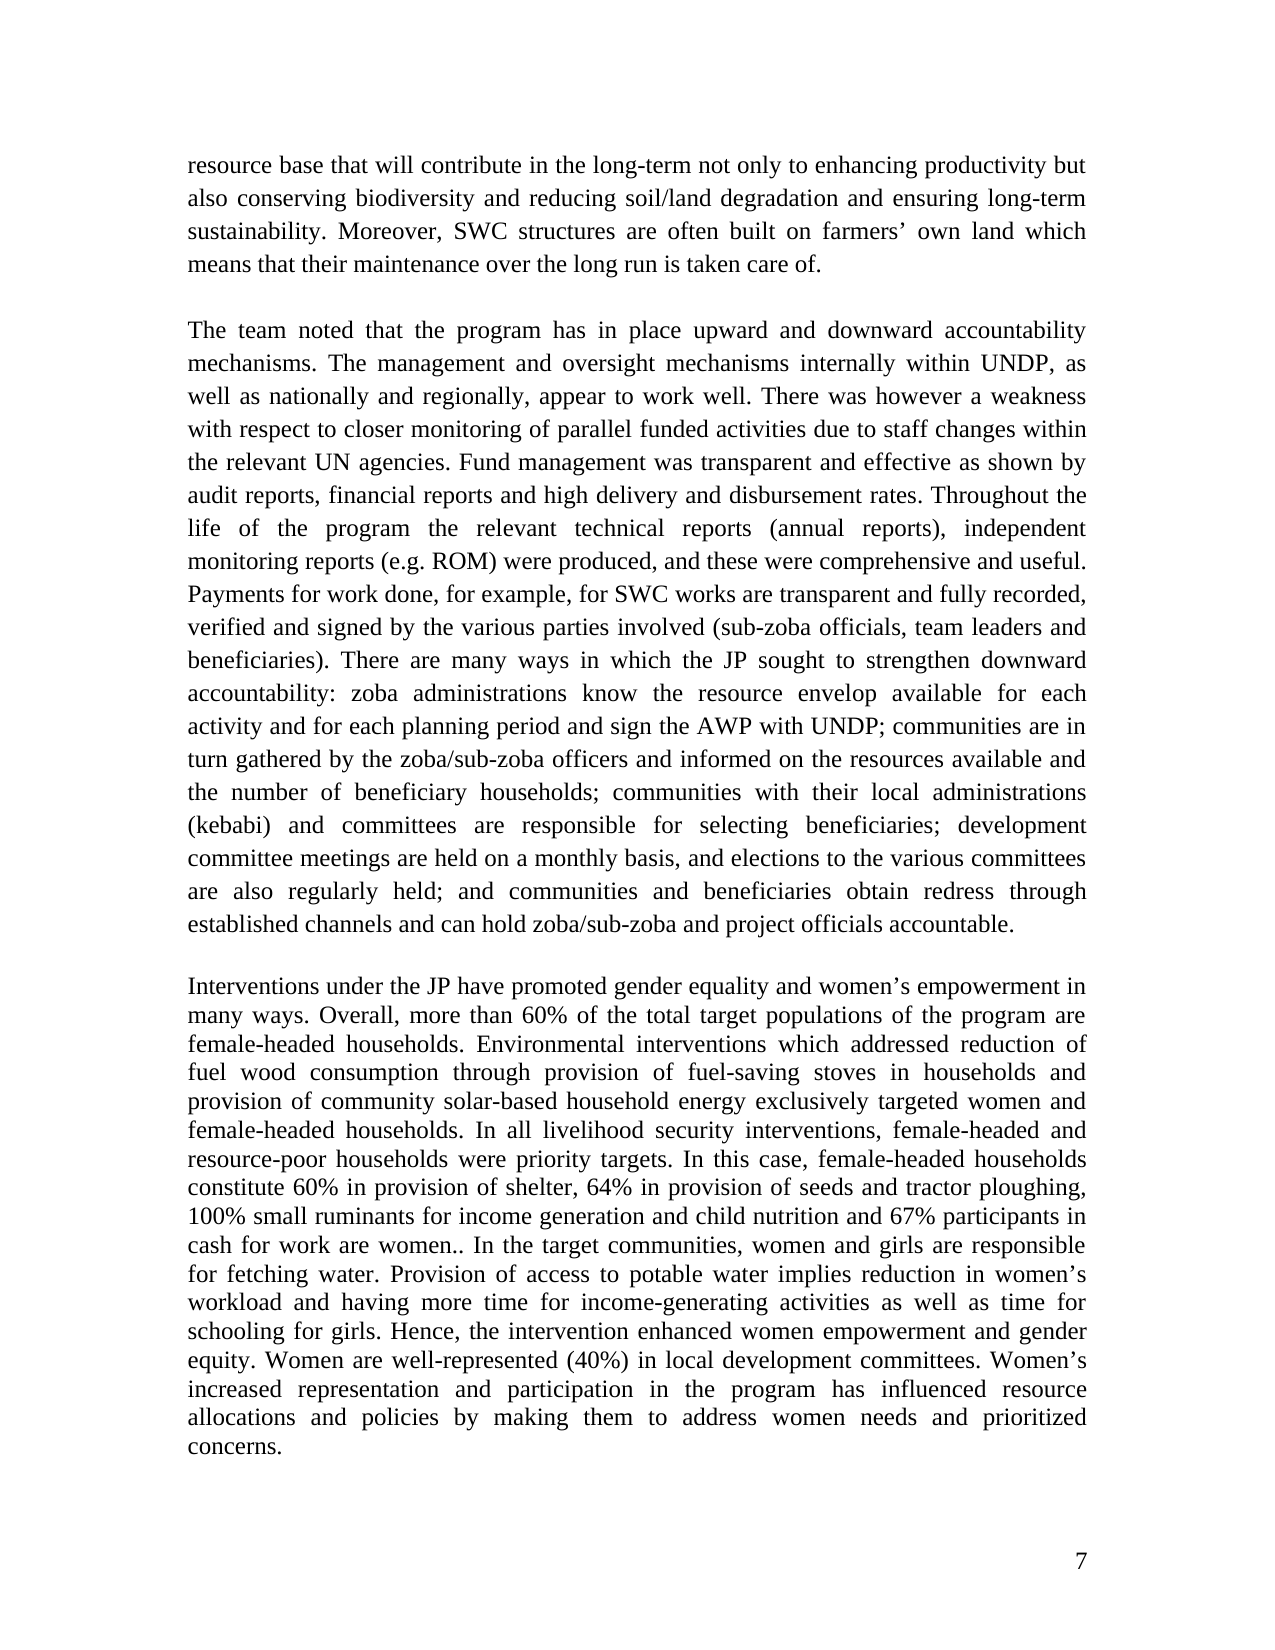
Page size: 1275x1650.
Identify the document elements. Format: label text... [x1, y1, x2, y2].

text Interventions under the JP have promoted gender equality and women’s empowerment in many ways. Overall, more than 60% of the total target populations of the program are female-headed households. Environmental interventions which addressed reduction of fuel wood consumption through provision of fuel-saving stoves in households and provision of community solar-based household energy exclusively targeted women and female-headed households. In all livelihood security interventions, female-headed and resource-poor households were priority targets. In this case, female-headed households constitute 60% in provision of shelter, 64% in provision of seeds and tractor ploughing, 100% small ruminants for income generation and child nutrition and 67% participants in cash for work are women.. In the target communities, women and girls are responsible for fetching water. Provision of access to potable water implies reduction in women’s workload and having more time for income-generating activities as well as time for schooling for girls. Hence, the intervention enhanced women empowerment and gender equity. Women are well-represented (40%) in local development committees. Women’s increased representation and participation in the program has influenced resource allocations and policies by making them to address women needs and prioritized concerns. [187, 971, 1087, 1460]
text The team noted that the program has in place upward and downward accountability mechanisms. The management and oversight mechanisms internally within UNDP, as well as nationally and regionally, appear to work well. There was however a weakness with respect to closer monitoring of parallel funded activities due to staff changes within the relevant UN agencies. Fund management was transparent and effective as shown by audit reports, financial reports and high delivery and disbursement rates. Throughout the life of the program the relevant technical reports (annual reports), independent monitoring reports (e.g. ROM) were produced, and these were comprehensive and useful. Payments for work done, for example, for SWC works are transparent and fully recorded, verified and signed by the various parties involved (sub-zoba officials, team leaders and beneficiaries). There are many ways in which the JP sought to strengthen downward accountability: zoba administrations know the resource envelop available for each activity and for each planning period and sign the AWP with UNDP; communities are in turn gathered by the zoba/sub-zoba officers and informed on the resources available and the number of beneficiary households; communities with their local administrations (kebabi) and committees are responsible for selecting beneficiaries; development committee meetings are held on a monthly basis, and elections to the various committees are also regularly held; and communities and beneficiaries obtain redress through established channels and can hold zoba/sub-zoba and project officials accountable. [187, 315, 1087, 938]
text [187, 150, 1087, 278]
